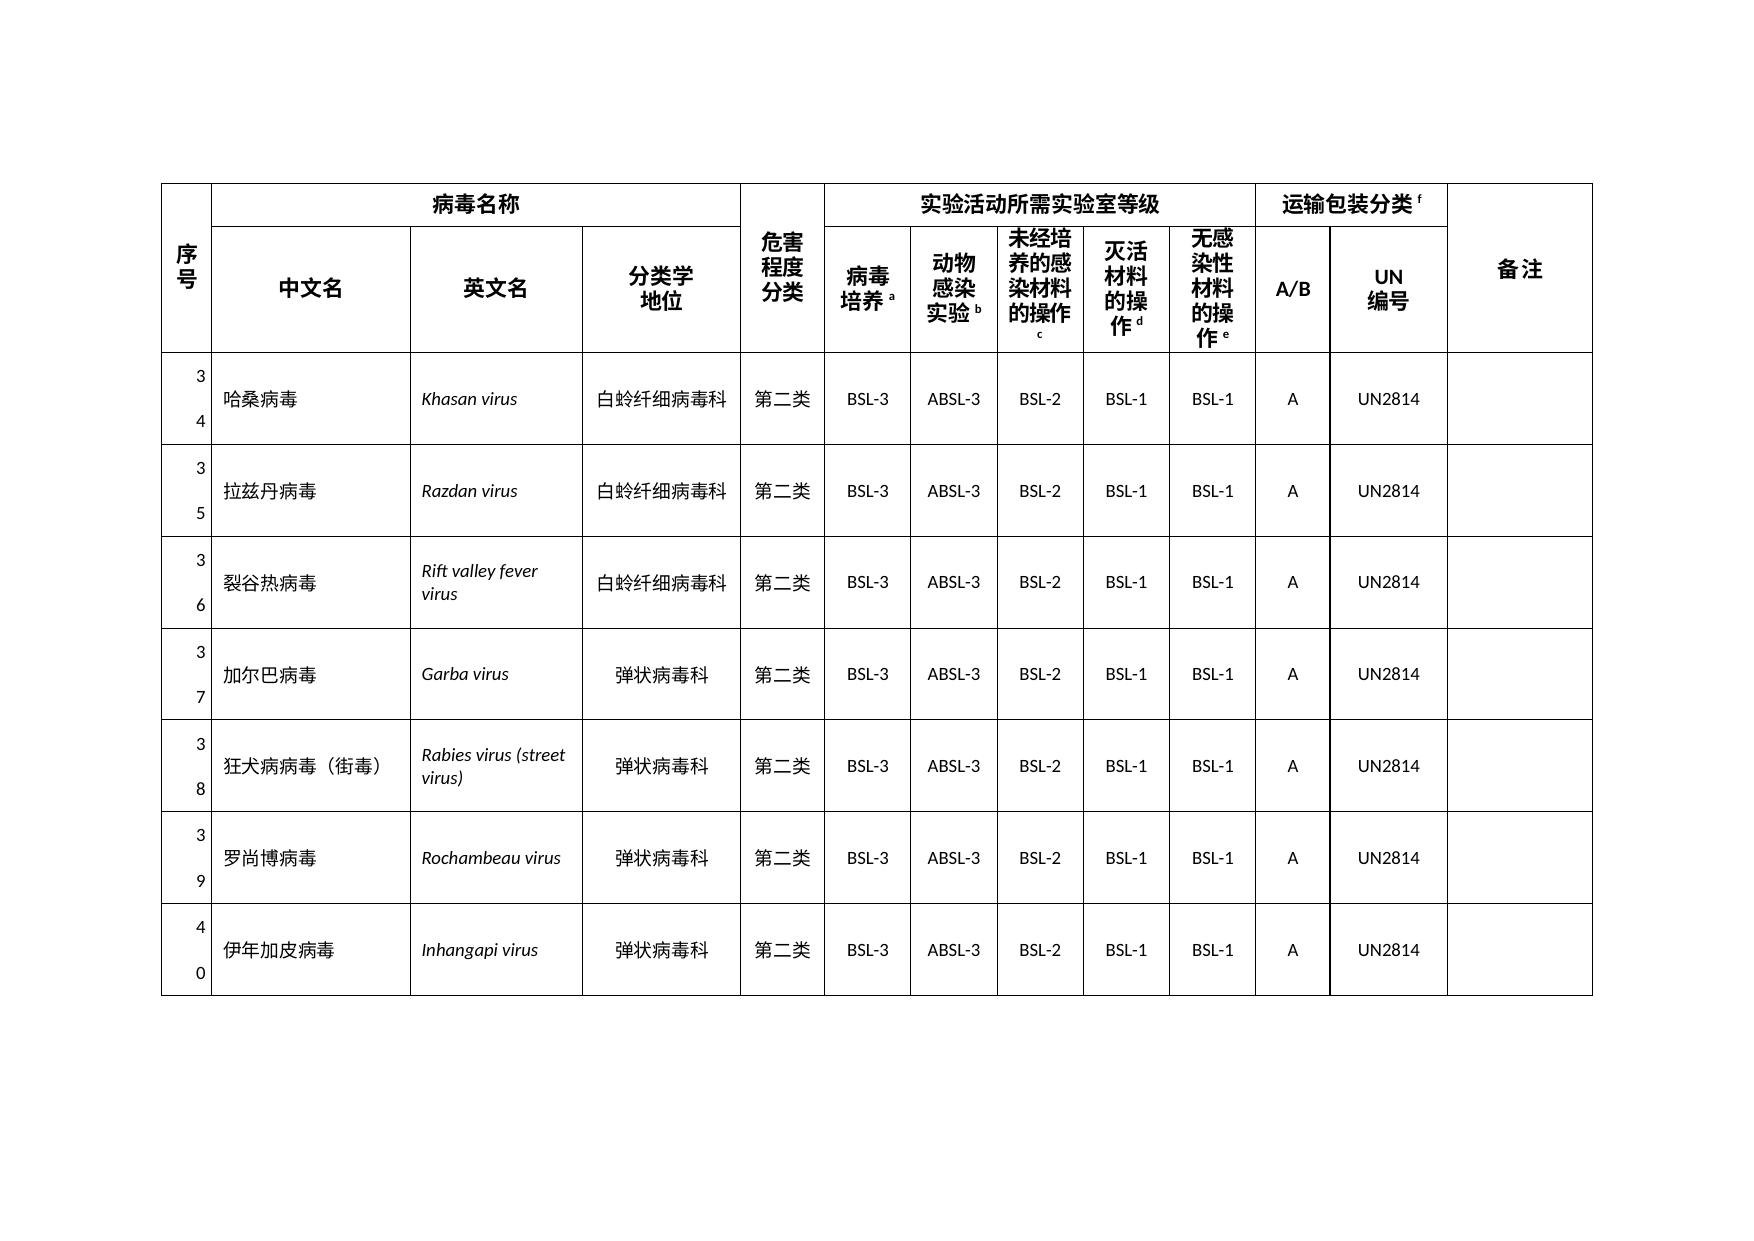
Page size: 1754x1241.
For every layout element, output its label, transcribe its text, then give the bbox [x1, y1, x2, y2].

table_cell 裂谷热病毒 [212, 537, 410, 627]
table_cell 第二类 [741, 353, 824, 444]
table_cell A/B [1256, 227, 1329, 352]
table_cell UN2814 [1331, 629, 1447, 719]
table_cell [1448, 445, 1592, 536]
table_cell 英文名 [411, 227, 582, 352]
table_cell A [1256, 537, 1329, 627]
table_cell ABSL-3 [911, 904, 997, 995]
table_cell [1448, 353, 1592, 444]
table_cell 白蛉纤细病毒科 [583, 353, 740, 444]
table_cell BSL-2 [998, 445, 1083, 536]
table_cell ABSL-3 [911, 812, 997, 903]
table_cell Rabies virus (street virus) [411, 720, 582, 811]
table_cell A [1256, 353, 1329, 444]
table_cell 分类学 地位 [583, 227, 740, 352]
table_cell 灭活材料的操作d [1084, 227, 1169, 352]
table_cell BSL-2 [998, 537, 1083, 627]
table_cell ABSL-3 [911, 629, 997, 719]
table_cell Rochambeau virus [411, 812, 582, 903]
table_cell ABSL-3 [911, 537, 997, 627]
table_cell A [1256, 445, 1329, 536]
table_cell Khasan virus [411, 353, 582, 444]
table_cell [1448, 537, 1592, 627]
table_cell 第二类 [741, 720, 824, 811]
table_cell 弹状病毒科 [583, 629, 740, 719]
table_cell 第二类 [741, 812, 824, 903]
table_cell 36 [162, 537, 211, 627]
table_cell 拉兹丹病毒 [212, 445, 410, 536]
table_cell 39 [162, 812, 211, 903]
table_cell UN2814 [1331, 812, 1447, 903]
table_cell A [1256, 904, 1329, 995]
table_cell 第二类 [741, 629, 824, 719]
table_cell UN2814 [1331, 904, 1447, 995]
table_cell 哈桑病毒 [212, 353, 410, 444]
table_cell 狂犬病病毒（街毒） [212, 720, 410, 811]
table_cell 加尔巴病毒 [212, 629, 410, 719]
table_cell BSL-1 [1084, 629, 1169, 719]
table_cell UN 编号 [1331, 227, 1447, 352]
table_cell [1448, 720, 1592, 811]
table_cell 弹状病毒科 [583, 720, 740, 811]
table_cell UN2814 [1331, 353, 1447, 444]
table_cell 罗尚博病毒 [212, 812, 410, 903]
table_cell ABSL-3 [911, 445, 997, 536]
table_cell Inhangapi virus [411, 904, 582, 995]
table_cell BSL-1 [1084, 445, 1169, 536]
table_cell [1448, 812, 1592, 903]
table_cell BSL-1 [1170, 353, 1255, 444]
table_cell BSL-1 [1170, 537, 1255, 627]
table_cell 第二类 [741, 445, 824, 536]
table_cell BSL-1 [1084, 812, 1169, 903]
table_cell 未经培养的感染材料的操作c [998, 227, 1083, 352]
table_cell 弹状病毒科 [583, 904, 740, 995]
table_cell 第二类 [741, 904, 824, 995]
table_cell BSL-2 [998, 904, 1083, 995]
table_cell 伊年加皮病毒 [212, 904, 410, 995]
table_cell ABSL-3 [911, 720, 997, 811]
table_cell 白蛉纤细病毒科 [583, 445, 740, 536]
table_header 运输包装分类f [1256, 184, 1447, 226]
table_cell Razdan virus [411, 445, 582, 536]
table_cell 中文名 [212, 227, 410, 352]
table_cell BSL-3 [825, 353, 910, 444]
table_cell 第二类 [741, 537, 824, 627]
table_cell BSL-3 [825, 537, 910, 627]
table_header 病毒名称 [212, 184, 740, 226]
table_cell 38 [162, 720, 211, 811]
table_cell BSL-3 [825, 629, 910, 719]
table_header 实验活动所需实验室等级 [825, 184, 1255, 226]
table_cell A [1256, 812, 1329, 903]
table_cell BSL-1 [1170, 629, 1255, 719]
table_cell BSL-1 [1170, 812, 1255, 903]
table_cell ABSL-3 [911, 353, 997, 444]
table_cell UN2814 [1331, 720, 1447, 811]
table_cell BSL-3 [825, 445, 910, 536]
table_cell 40 [162, 904, 211, 995]
table_cell BSL-2 [998, 720, 1083, 811]
table_cell BSL-1 [1170, 904, 1255, 995]
table_cell BSL-2 [998, 353, 1083, 444]
table_cell BSL-2 [998, 812, 1083, 903]
table_cell 白蛉纤细病毒科 [583, 537, 740, 627]
table_cell BSL-2 [998, 629, 1083, 719]
table_cell Rift valley fever virus [411, 537, 582, 627]
table_cell 34 [162, 353, 211, 444]
table_cell BSL-3 [825, 812, 910, 903]
table_header 序号 [162, 184, 211, 352]
table_cell 动物感染实验b [911, 227, 997, 352]
table_cell BSL-1 [1084, 537, 1169, 627]
table_cell 35 [162, 445, 211, 536]
table_cell 弹状病毒科 [583, 812, 740, 903]
table_cell 无感染性材料的操作e [1170, 227, 1255, 352]
table_cell 37 [162, 629, 211, 719]
table_cell 病毒 培养a [825, 227, 910, 352]
table_cell [1448, 904, 1592, 995]
table_cell A [1256, 720, 1329, 811]
table_cell [1448, 629, 1592, 719]
table_cell BSL-1 [1170, 445, 1255, 536]
table_cell UN2814 [1331, 445, 1447, 536]
table_cell A [1256, 629, 1329, 719]
table_cell BSL-1 [1170, 720, 1255, 811]
table_cell BSL-3 [825, 904, 910, 995]
table_cell BSL-1 [1084, 904, 1169, 995]
table_cell BSL-1 [1084, 353, 1169, 444]
table_cell UN2814 [1331, 537, 1447, 627]
table_cell BSL-1 [1084, 720, 1169, 811]
table_cell BSL-3 [825, 720, 910, 811]
table_header 备注 [1448, 184, 1592, 352]
table_cell Garba virus [411, 629, 582, 719]
table_header 危害程度分类 [741, 184, 824, 352]
